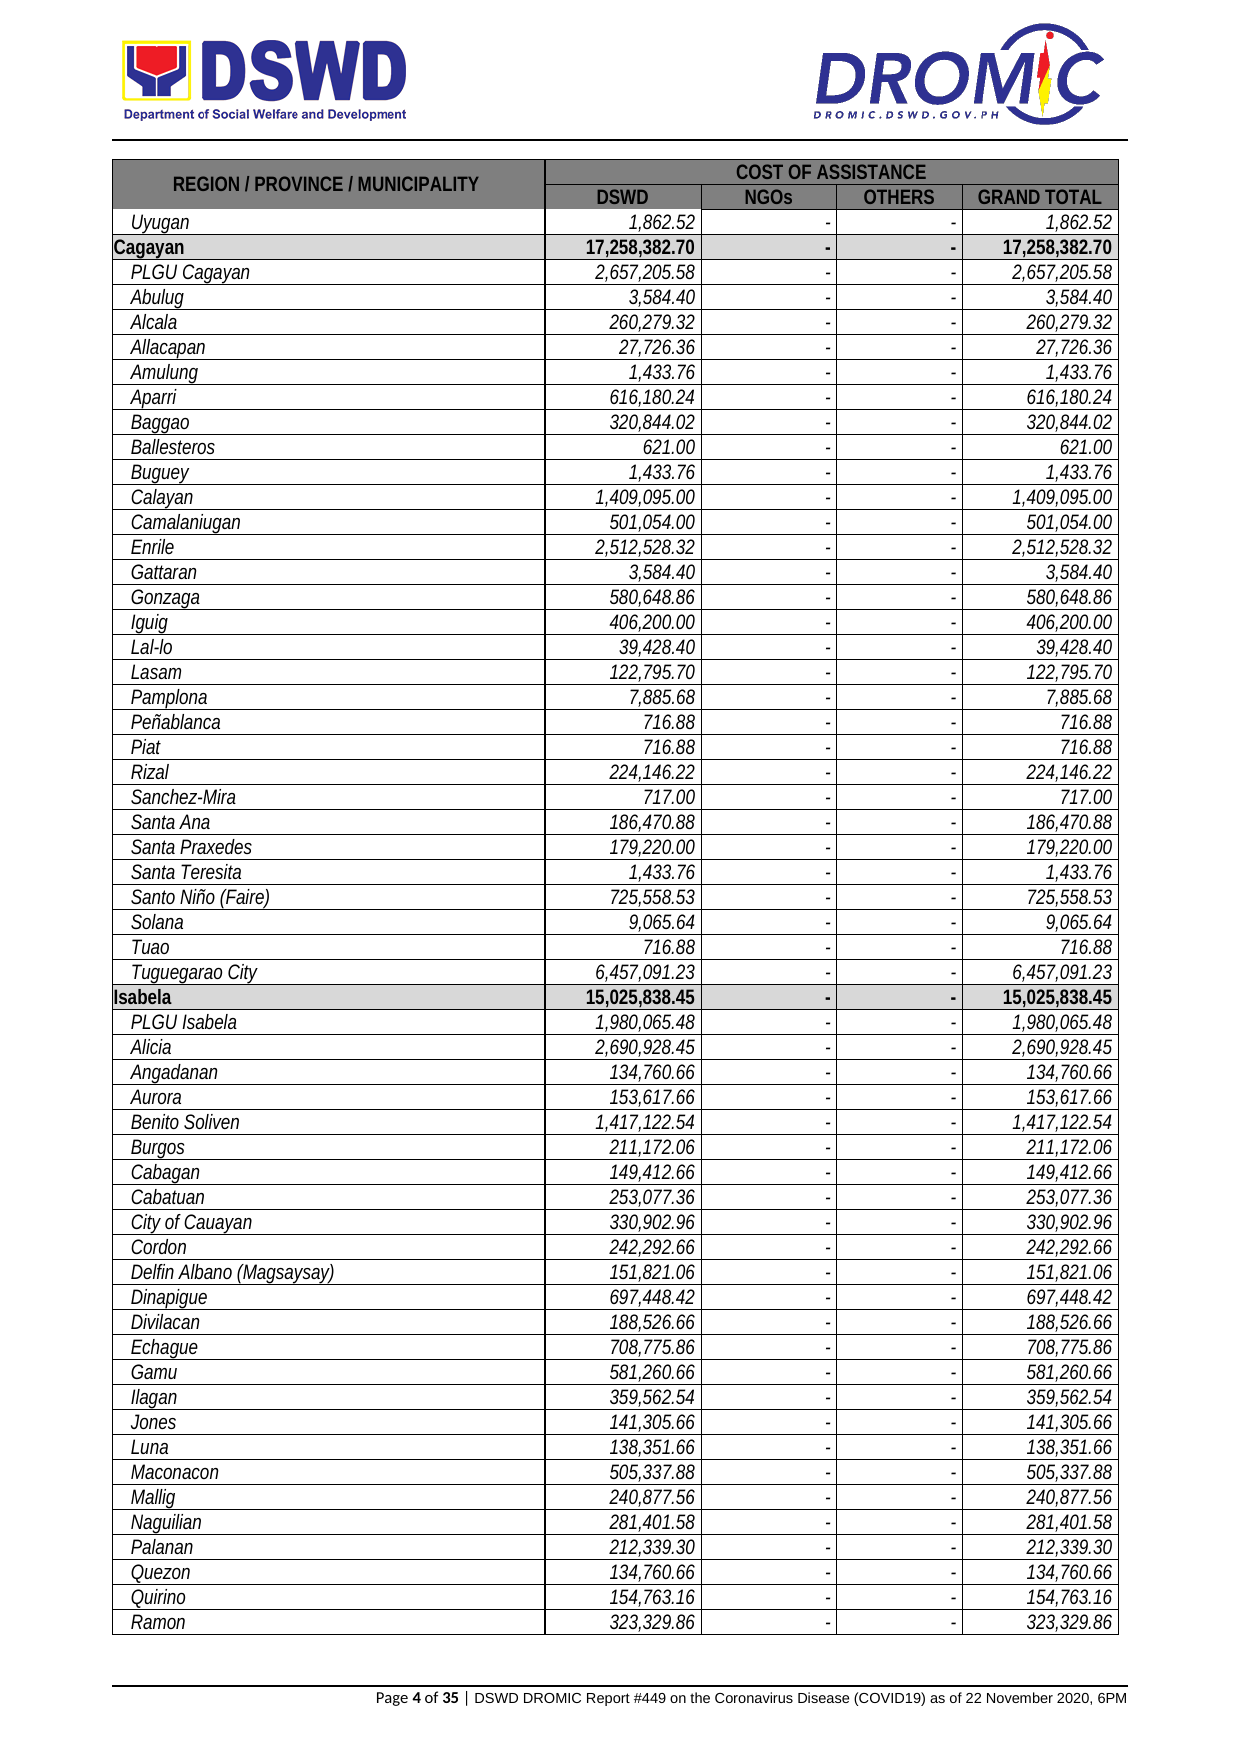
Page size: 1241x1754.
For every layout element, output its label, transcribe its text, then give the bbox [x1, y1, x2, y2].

table_cell 7,885.68 [546, 685, 701, 709]
table_cell [113, 510, 130, 534]
table_cell Luna [130, 1435, 544, 1459]
table_cell 1,433.76 [963, 360, 1118, 384]
table_cell - [702, 1610, 836, 1634]
table_cell - [837, 1510, 962, 1534]
table_cell GRAND TOTAL [963, 185, 1118, 209]
table_cell - [837, 985, 962, 1009]
table_cell [113, 1210, 130, 1234]
table_cell 15,025,838.45 [963, 985, 1118, 1009]
table_cell 211,172.06 [963, 1135, 1118, 1159]
table_cell Enrile [130, 535, 544, 559]
table_cell 141,305.66 [546, 1410, 701, 1434]
table_cell Echague [130, 1335, 544, 1359]
table_cell 134,760.66 [963, 1560, 1118, 1584]
picture [781, 23, 1133, 125]
table_cell Ballesteros [130, 435, 544, 459]
table_cell 242,292.66 [546, 1235, 701, 1259]
table_cell - [837, 535, 962, 559]
table_cell 253,077.36 [963, 1185, 1118, 1209]
table_cell - [702, 1185, 836, 1209]
table_cell 3,584.40 [963, 285, 1118, 309]
table_cell Santa Ana [130, 810, 544, 834]
table_cell 17,258,382.70 [963, 235, 1118, 259]
table_cell [113, 435, 130, 459]
table_cell [113, 1485, 130, 1509]
table_cell - [837, 1335, 962, 1359]
table_cell 1,417,122.54 [963, 1110, 1118, 1134]
table_cell 186,470.88 [546, 810, 701, 834]
table_cell - [837, 460, 962, 484]
table_cell 224,146.22 [963, 760, 1118, 784]
table_cell Alicia [130, 1035, 544, 1059]
table_header COST OF ASSISTANCE [546, 160, 1118, 184]
table_cell [113, 1310, 130, 1334]
table_cell 1,980,065.48 [963, 1010, 1118, 1034]
table_cell [113, 460, 130, 484]
table_cell - [702, 335, 836, 359]
table_cell 320,844.02 [963, 410, 1118, 434]
table_cell - [702, 1135, 836, 1159]
table_cell [113, 1435, 130, 1459]
table_cell [113, 935, 130, 959]
table_cell 17,258,382.70 [546, 235, 701, 259]
table_cell Cagayan [113, 235, 544, 259]
table_cell [113, 1410, 130, 1434]
table_cell - [702, 1435, 836, 1459]
table_cell 1,862.52 [963, 210, 1118, 234]
table_cell - [702, 435, 836, 459]
table_cell - [702, 710, 836, 734]
table_cell - [702, 260, 836, 284]
table_cell Lasam [130, 660, 544, 684]
table_cell 359,562.54 [546, 1385, 701, 1409]
table_cell 240,877.56 [963, 1485, 1118, 1509]
table_cell - [702, 835, 836, 859]
table_cell 122,795.70 [546, 660, 701, 684]
table_cell 179,220.00 [546, 835, 701, 859]
table_cell 581,260.66 [963, 1360, 1118, 1384]
table_cell - [702, 785, 836, 809]
table_cell - [837, 1485, 962, 1509]
table_cell Piat [130, 735, 544, 759]
table_cell Cabatuan [130, 1185, 544, 1209]
table_cell - [702, 485, 836, 509]
table_cell [113, 1560, 130, 1584]
table_cell 323,329.86 [546, 1610, 701, 1634]
table_cell DSWD [546, 185, 701, 209]
table_cell - [837, 210, 962, 234]
table_cell 138,351.66 [963, 1435, 1118, 1459]
table_cell - [837, 610, 962, 634]
table_cell NGOs [702, 185, 836, 209]
table_cell - [837, 685, 962, 709]
table_cell [113, 1285, 130, 1309]
table_cell - [702, 635, 836, 659]
table_cell - [702, 685, 836, 709]
table_cell [113, 1085, 130, 1109]
table_cell 9,065.64 [963, 910, 1118, 934]
table_cell - [837, 410, 962, 434]
table_cell Rizal [130, 760, 544, 784]
table_cell - [837, 885, 962, 909]
table_cell - [702, 935, 836, 959]
table_cell - [702, 760, 836, 784]
table_cell [113, 710, 130, 734]
table_cell 581,260.66 [546, 1360, 701, 1384]
table_cell - [702, 1285, 836, 1309]
picture [112, 37, 416, 125]
table_cell [113, 1535, 130, 1559]
table_cell 188,526.66 [963, 1310, 1118, 1334]
table_cell - [702, 410, 836, 434]
table_cell Santa Praxedes [130, 835, 544, 859]
table_cell [113, 485, 130, 509]
table_cell 27,726.36 [546, 335, 701, 359]
table_cell 1,409,095.00 [546, 485, 701, 509]
table_cell - [702, 360, 836, 384]
table_cell Ramon [130, 1610, 544, 1634]
table_cell [113, 1060, 130, 1084]
table_cell - [702, 535, 836, 559]
table_cell 141,305.66 [963, 1410, 1118, 1434]
table_cell 621.00 [963, 435, 1118, 459]
table_cell [113, 335, 130, 359]
table_cell Iguig [130, 610, 544, 634]
table_cell Angadanan [130, 1060, 544, 1084]
table_cell - [702, 810, 836, 834]
table_cell - [837, 1010, 962, 1034]
table_cell 9,065.64 [546, 910, 701, 934]
table_cell [113, 1110, 130, 1134]
table_cell 2,690,928.45 [963, 1035, 1118, 1059]
table_cell Calayan [130, 485, 544, 509]
table_cell 240,877.56 [546, 1485, 701, 1509]
table_cell 179,220.00 [963, 835, 1118, 859]
table_header REGION / PROVINCE / MUNICIPALITY [113, 160, 544, 209]
table_cell 211,172.06 [546, 1135, 701, 1159]
table_cell 3,584.40 [546, 560, 701, 584]
table_cell [113, 1460, 130, 1484]
table_cell - [702, 1335, 836, 1359]
table_cell 580,648.86 [546, 585, 701, 609]
table_cell Palanan [130, 1535, 544, 1559]
table_cell 1,980,065.48 [546, 1010, 701, 1034]
table_cell - [702, 1410, 836, 1434]
table_cell - [702, 585, 836, 609]
table_cell 260,279.32 [546, 310, 701, 334]
table_cell - [702, 1210, 836, 1234]
table_cell [113, 960, 130, 984]
table_cell - [702, 1035, 836, 1059]
table_cell 1,433.76 [546, 360, 701, 384]
table_cell Delfin Albano (Magsaysay) [130, 1260, 544, 1284]
table_cell Tuguegarao City [130, 960, 544, 984]
table_cell Gattaran [130, 560, 544, 584]
table_cell - [702, 1510, 836, 1534]
table_cell [113, 610, 130, 634]
table_cell - [837, 1060, 962, 1084]
table_cell 501,054.00 [546, 510, 701, 534]
table_cell - [837, 360, 962, 384]
table_cell - [702, 735, 836, 759]
table_cell Gonzaga [130, 585, 544, 609]
table_cell [113, 860, 130, 884]
table_cell - [837, 1585, 962, 1609]
table_cell [113, 1160, 130, 1184]
table_cell - [837, 960, 962, 984]
table_cell 716.88 [963, 735, 1118, 759]
table_cell - [702, 985, 836, 1009]
table_cell - [837, 1385, 962, 1409]
table_cell 717.00 [546, 785, 701, 809]
table_cell 580,648.86 [963, 585, 1118, 609]
table_cell - [837, 510, 962, 534]
table_cell - [837, 1285, 962, 1309]
table_cell - [837, 485, 962, 509]
table_cell - [837, 310, 962, 334]
table_cell 505,337.88 [963, 1460, 1118, 1484]
table_cell - [837, 260, 962, 284]
table_cell - [837, 735, 962, 759]
table_cell Quirino [130, 1585, 544, 1609]
table_cell Maconacon [130, 1460, 544, 1484]
table_cell 330,902.96 [546, 1210, 701, 1234]
table_cell - [702, 210, 836, 234]
table_cell - [837, 285, 962, 309]
table_cell 716.88 [546, 735, 701, 759]
table_cell 253,077.36 [546, 1185, 701, 1209]
table_cell 1,862.52 [546, 209, 701, 234]
table_cell - [837, 910, 962, 934]
table_cell [113, 785, 130, 809]
table_cell 151,821.06 [546, 1260, 701, 1284]
table_cell 725,558.53 [963, 885, 1118, 909]
table_cell Jones [130, 1410, 544, 1434]
table_cell - [837, 1460, 962, 1484]
table_cell - [702, 310, 836, 334]
table_cell 122,795.70 [963, 660, 1118, 684]
table_cell [113, 685, 130, 709]
table_cell [113, 635, 130, 659]
table_cell 616,180.24 [546, 385, 701, 409]
table_cell 15,025,838.45 [546, 985, 701, 1009]
table_cell Tuao [130, 935, 544, 959]
table_cell - [702, 460, 836, 484]
table_cell 2,657,205.58 [546, 260, 701, 284]
table_cell [113, 1135, 130, 1159]
table_cell - [837, 235, 962, 259]
table_cell 1,433.76 [546, 860, 701, 884]
table_cell 134,760.66 [963, 1060, 1118, 1084]
table_cell - [702, 1560, 836, 1584]
table_cell - [837, 1110, 962, 1134]
table_cell 697,448.42 [963, 1285, 1118, 1309]
table_cell - [702, 1360, 836, 1384]
table_cell 154,763.16 [546, 1585, 701, 1609]
table_cell - [702, 285, 836, 309]
table_cell Santo Niño (Faire) [130, 885, 544, 909]
table_cell - [702, 1060, 836, 1084]
table_cell 281,401.58 [546, 1510, 701, 1534]
table_cell - [837, 335, 962, 359]
table_cell 27,726.36 [963, 335, 1118, 359]
table_cell - [702, 1485, 836, 1509]
table_cell Cabagan [130, 1160, 544, 1184]
table_cell - [837, 1410, 962, 1434]
table_cell - [837, 1260, 962, 1284]
table_cell Santa Teresita [130, 860, 544, 884]
table_cell [113, 1260, 130, 1284]
table_cell 1,409,095.00 [963, 485, 1118, 509]
table_cell 149,412.66 [963, 1160, 1118, 1184]
table_cell [113, 1010, 130, 1034]
table_cell Ilagan [130, 1385, 544, 1409]
table_cell [113, 660, 130, 684]
table_cell - [702, 1160, 836, 1184]
table_cell - [702, 1010, 836, 1034]
table_cell [113, 910, 130, 934]
table_cell 1,433.76 [546, 460, 701, 484]
table_cell 2,512,528.32 [963, 535, 1118, 559]
table_cell [113, 560, 130, 584]
table_cell - [837, 1360, 962, 1384]
table_cell [113, 360, 130, 384]
table_cell - [837, 710, 962, 734]
table_cell 359,562.54 [963, 1385, 1118, 1409]
table_cell [113, 310, 130, 334]
table_cell 212,339.30 [546, 1535, 701, 1559]
table_cell - [702, 660, 836, 684]
table_cell Naguilian [130, 1510, 544, 1534]
table_cell 224,146.22 [546, 760, 701, 784]
table_cell 7,885.68 [963, 685, 1118, 709]
table_cell 323,329.86 [963, 1610, 1118, 1634]
table_cell - [837, 435, 962, 459]
table_cell - [837, 560, 962, 584]
table_cell 3,584.40 [546, 285, 701, 309]
table_cell 242,292.66 [963, 1235, 1118, 1259]
table_cell [113, 1235, 130, 1259]
table_cell 2,657,205.58 [963, 260, 1118, 284]
table_cell PLGU Cagayan [130, 260, 544, 284]
table_cell [113, 1335, 130, 1359]
table_cell PLGU Isabela [130, 1010, 544, 1034]
table_cell 188,526.66 [546, 1310, 701, 1334]
table_cell - [702, 1460, 836, 1484]
table_cell 330,902.96 [963, 1210, 1118, 1234]
table_cell - [702, 960, 836, 984]
table_cell - [837, 385, 962, 409]
table_cell [113, 885, 130, 909]
table_cell - [837, 585, 962, 609]
table_cell [113, 209, 130, 234]
table_cell 1,417,122.54 [546, 1110, 701, 1134]
table_cell [113, 585, 130, 609]
table_cell 153,617.66 [546, 1085, 701, 1109]
table_cell Baggao [130, 410, 544, 434]
table_cell [113, 535, 130, 559]
table_cell 406,200.00 [963, 610, 1118, 634]
table_cell [113, 835, 130, 859]
table_cell Aurora [130, 1085, 544, 1109]
table_cell - [837, 635, 962, 659]
table_cell - [702, 860, 836, 884]
table_cell [113, 1035, 130, 1059]
table_cell - [702, 1235, 836, 1259]
table_cell - [702, 1310, 836, 1334]
table_cell 717.00 [963, 785, 1118, 809]
table_cell OTHERS [837, 185, 962, 209]
table_cell - [837, 1560, 962, 1584]
table_cell [113, 735, 130, 759]
table_cell 39,428.40 [963, 635, 1118, 659]
table_cell 153,617.66 [963, 1085, 1118, 1109]
table_cell - [702, 560, 836, 584]
table_cell - [702, 1085, 836, 1109]
table_cell 320,844.02 [546, 410, 701, 434]
table_cell - [702, 885, 836, 909]
table_cell Alcala [130, 310, 544, 334]
table_cell 697,448.42 [546, 1285, 701, 1309]
table_cell 138,351.66 [546, 1435, 701, 1459]
table_cell 708,775.86 [546, 1335, 701, 1359]
table_cell 1,433.76 [963, 860, 1118, 884]
table_cell 505,337.88 [546, 1460, 701, 1484]
table_cell Sanchez-Mira [130, 785, 544, 809]
table_cell Abulug [130, 285, 544, 309]
table_cell [113, 260, 130, 284]
table_cell City of Cauayan [130, 1210, 544, 1234]
table_cell Allacapan [130, 335, 544, 359]
table_cell Amulung [130, 360, 544, 384]
table_cell 621.00 [546, 435, 701, 459]
table_cell Isabela [113, 985, 544, 1009]
table_cell - [837, 1310, 962, 1334]
table_cell Buguey [130, 460, 544, 484]
table_cell 616,180.24 [963, 385, 1118, 409]
table_cell [113, 1385, 130, 1409]
table_cell 1,433.76 [963, 460, 1118, 484]
table_cell 151,821.06 [963, 1260, 1118, 1284]
table_cell - [837, 1210, 962, 1234]
table_cell [113, 760, 130, 784]
table_cell [113, 1185, 130, 1209]
table_cell - [837, 1160, 962, 1184]
table_cell - [837, 1235, 962, 1259]
table_cell Uyugan [130, 209, 544, 234]
table_cell 154,763.16 [963, 1585, 1118, 1609]
table_cell [113, 810, 130, 834]
table_cell - [837, 785, 962, 809]
table_cell - [837, 835, 962, 859]
table_cell - [702, 910, 836, 934]
table_cell - [702, 1535, 836, 1559]
table_cell - [702, 235, 836, 259]
table_cell - [702, 1110, 836, 1134]
table_cell Quezon [130, 1560, 544, 1584]
table_cell 716.88 [963, 710, 1118, 734]
table_cell 2,512,528.32 [546, 535, 701, 559]
table_cell - [837, 1435, 962, 1459]
table_cell - [837, 1035, 962, 1059]
table_cell - [702, 510, 836, 534]
table_cell - [702, 385, 836, 409]
table_cell - [702, 1585, 836, 1609]
table_cell Burgos [130, 1135, 544, 1159]
table_cell 39,428.40 [546, 635, 701, 659]
table_cell 6,457,091.23 [546, 960, 701, 984]
table_cell 134,760.66 [546, 1060, 701, 1084]
table_cell 2,690,928.45 [546, 1035, 701, 1059]
table_cell - [837, 1085, 962, 1109]
table_cell Aparri [130, 385, 544, 409]
table_cell [113, 1585, 130, 1609]
table_cell [113, 410, 130, 434]
table_cell Divilacan [130, 1310, 544, 1334]
table_cell - [837, 810, 962, 834]
table_cell - [837, 1135, 962, 1159]
table_cell 134,760.66 [546, 1560, 701, 1584]
table_cell - [702, 610, 836, 634]
table_cell 716.88 [546, 935, 701, 959]
table_cell - [837, 760, 962, 784]
table_cell Lal-lo [130, 635, 544, 659]
table_cell Dinapigue [130, 1285, 544, 1309]
table_cell - [837, 935, 962, 959]
table_cell 212,339.30 [963, 1535, 1118, 1559]
table_cell Camalaniugan [130, 510, 544, 534]
table_cell 716.88 [963, 935, 1118, 959]
table_cell 708,775.86 [963, 1335, 1118, 1359]
table_cell [113, 1360, 130, 1384]
table_cell - [702, 1260, 836, 1284]
table_cell Benito Soliven [130, 1110, 544, 1134]
table_cell 501,054.00 [963, 510, 1118, 534]
table_cell - [837, 1610, 962, 1634]
table_cell - [837, 860, 962, 884]
table_cell 716.88 [546, 710, 701, 734]
table_cell - [702, 1385, 836, 1409]
table_cell 260,279.32 [963, 310, 1118, 334]
table_cell [113, 1510, 130, 1534]
table_cell Cordon [130, 1235, 544, 1259]
table_cell 406,200.00 [546, 610, 701, 634]
table_cell 186,470.88 [963, 810, 1118, 834]
table_cell 281,401.58 [963, 1510, 1118, 1534]
table_cell [113, 285, 130, 309]
table_cell [113, 1610, 130, 1634]
table_cell Pamplona [130, 685, 544, 709]
table_cell Peñablanca [130, 710, 544, 734]
table_cell Mallig [130, 1485, 544, 1509]
table_cell 149,412.66 [546, 1160, 701, 1184]
table_cell 3,584.40 [963, 560, 1118, 584]
table_cell 6,457,091.23 [963, 960, 1118, 984]
table_cell - [837, 1185, 962, 1209]
table_cell - [837, 1535, 962, 1559]
table_cell - [837, 660, 962, 684]
table_cell 725,558.53 [546, 885, 701, 909]
table_cell [113, 385, 130, 409]
table_cell Solana [130, 910, 544, 934]
table_cell Gamu [130, 1360, 544, 1384]
